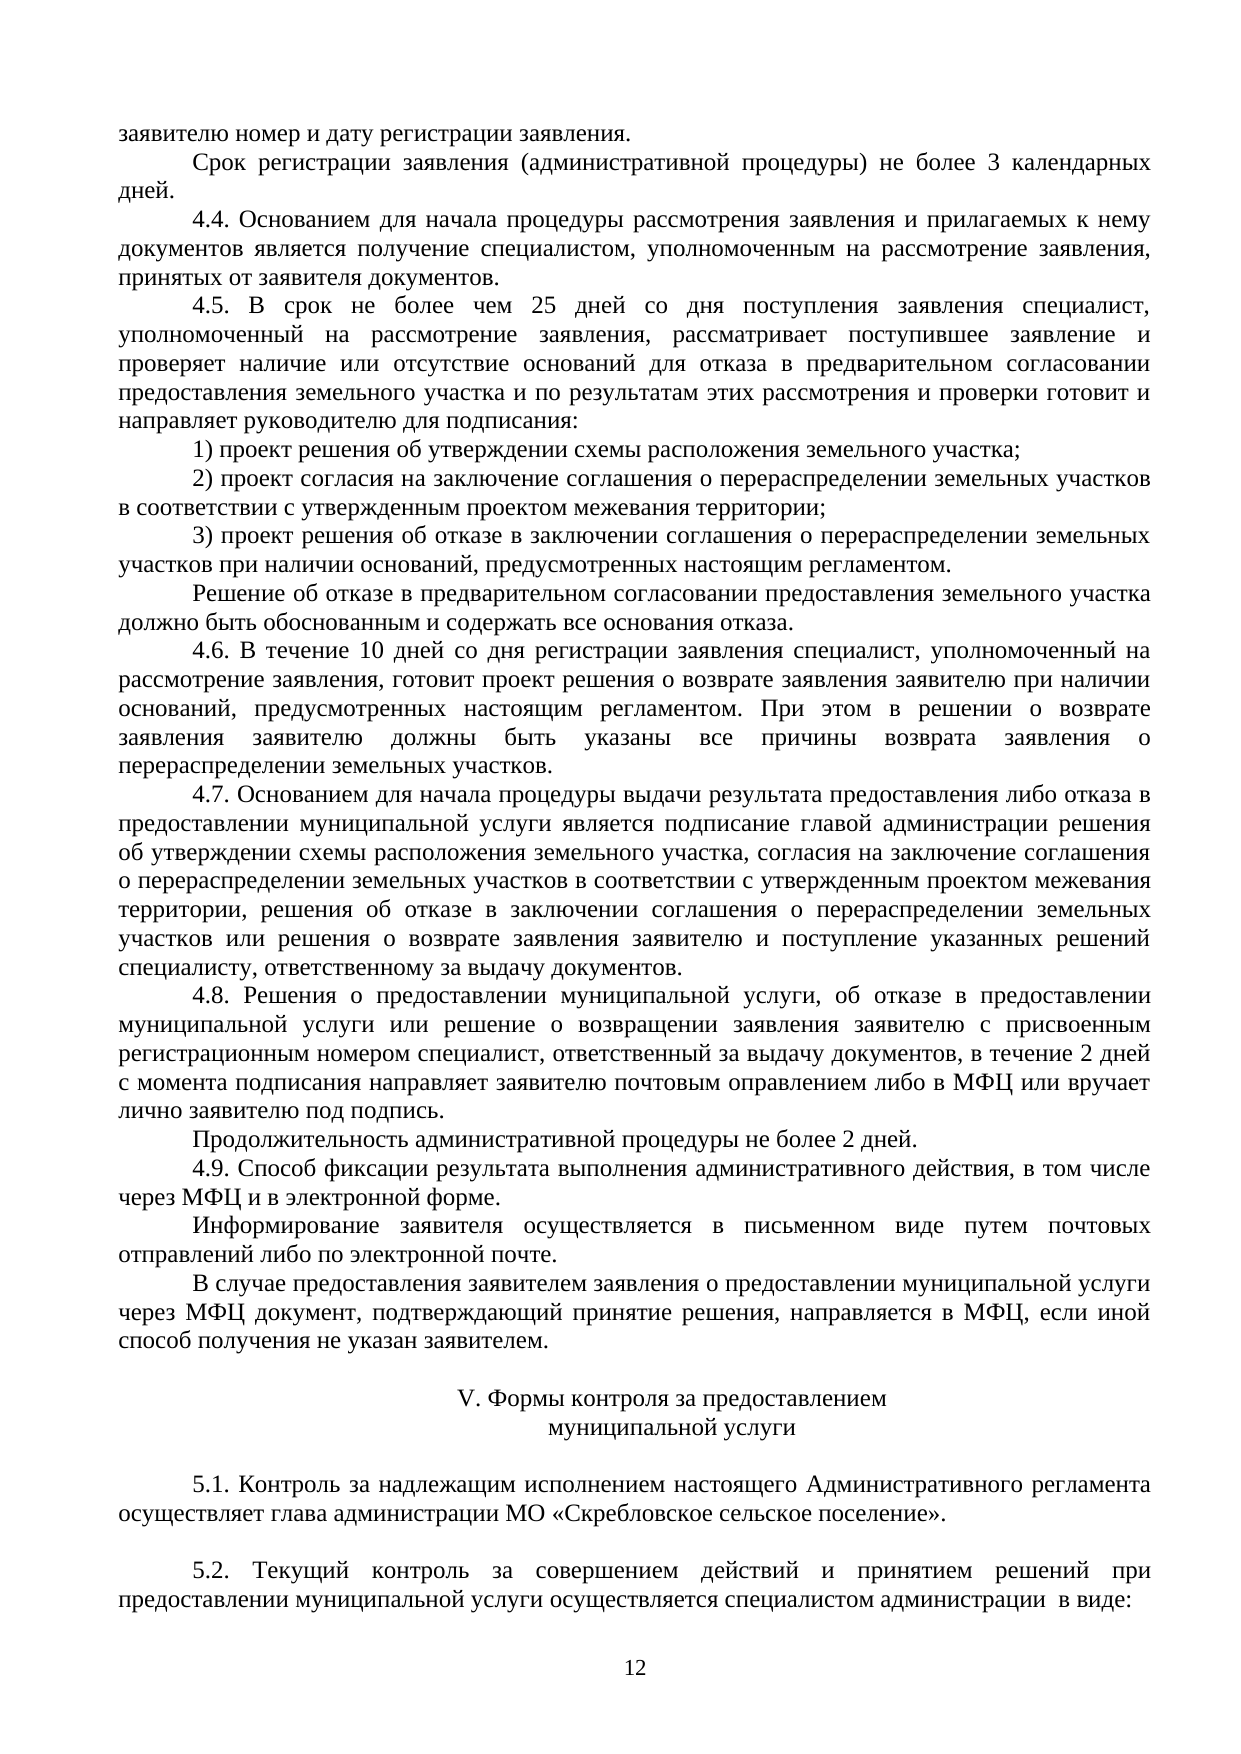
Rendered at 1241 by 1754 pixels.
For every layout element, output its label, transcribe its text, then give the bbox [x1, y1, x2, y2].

text 2) проект согласия на заключение соглашения о перераспределении земельных участков в соответствии с утвержденным проектом межевания территории; [118, 463, 1152, 521]
text 4.4. Основанием для начала процедуры рассмотрения заявления и прилагаемых к нему документов является получение специалистом, уполномоченным на рассмотрение заявления, принятых от заявителя документов. [118, 204, 1152, 291]
text 5.2. Текущий контроль за совершением действий и принятием решений при предоставлении муниципальной услуги осуществляется специалистом администрации в виде: [118, 1556, 1152, 1613]
text 4.6. В течение 10 дней со дня регистрации заявления специалист, уполномоченный на рассмотрение заявления, готовит проект решения о возврате заявления заявителю при наличии оснований, предусмотренных настоящим регламентом. При этом в решении о возврате заявления заявителю должны быть указаны все причины возврата заявления о перераспределении земельных участков. [118, 636, 1152, 779]
text 4.7. Основанием для начала процедуры выдачи результата предоставления либо отказа в предоставлении муниципальной услуги является подписание главой администрации решения об утверждении схемы расположения земельного участка, согласия на заключение соглашения о перераспределении земельных участков в соответствии с утвержденным проектом межевания территории, решения об отказе в заключении соглашения о перераспределении земельных участков или решения о возврате заявления заявителю и поступление указанных решений специалисту, ответственному за выдачу документов. [118, 779, 1152, 981]
text Срок регистрации заявления (административной процедуры) не более 3 календарных дней. [118, 147, 1152, 204]
text Решение об отказе в предварительном согласовании предоставления земельного участка должно быть обоснованным и содержать все основания отказа. [118, 578, 1152, 636]
text 1) проект решения об утверждении схемы расположения земельного участка; [118, 434, 1152, 463]
text В случае предоставления заявителем заявления о предоставлении муниципальной услуги через МФЦ документ, подтверждающий принятие решения, направляется в МФЦ, если иной способ получения не указан заявителем. [118, 1268, 1152, 1354]
text 4.8. Решения о предоставлении муниципальной услуги, об отказе в предоставлении муниципальной услуги или решение о возвращении заявления заявителю с присвоенным регистрационным номером специалист, ответственный за выдачу документов, в течение 2 дней с момента подписания направляет заявителю почтовым оправлением либо в МФЦ или вручает лично заявителю под подпись. [118, 981, 1152, 1124]
text V. Формы контроля за предоставлением [118, 1383, 1152, 1412]
text 4.9. Способ фиксации результата выполнения административного действия, в том числе через МФЦ и в электронной форме. [118, 1153, 1152, 1211]
text муниципальной услуги [118, 1412, 1152, 1441]
text 5.1. Контроль за надлежащим исполнением настоящего Административного регламента осуществляет глава администрации МО «Скребловское сельское поселение». [118, 1469, 1152, 1527]
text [118, 118, 1152, 147]
text Информирование заявителя осуществляется в письменном виде путем почтовых отправлений либо по электронной почте. [118, 1211, 1152, 1268]
text 3) проект решения об отказе в заключении соглашения о перераспределении земельных участков при наличии оснований, предусмотренных настоящим регламентом. [118, 521, 1152, 578]
text 4.5. В срок не более чем 25 дней со дня поступления заявления специалист, уполномоченный на рассмотрение заявления, рассматривает поступившее заявление и проверяет наличие или отсутствие оснований для отказа в предварительном согласовании предоставления земельного участка и по результатам этих рассмотрения и проверки готовит и направляет руководителю для подписания: [118, 291, 1152, 434]
text Продолжительность административной процедуры не более 2 дней. [118, 1124, 1152, 1153]
